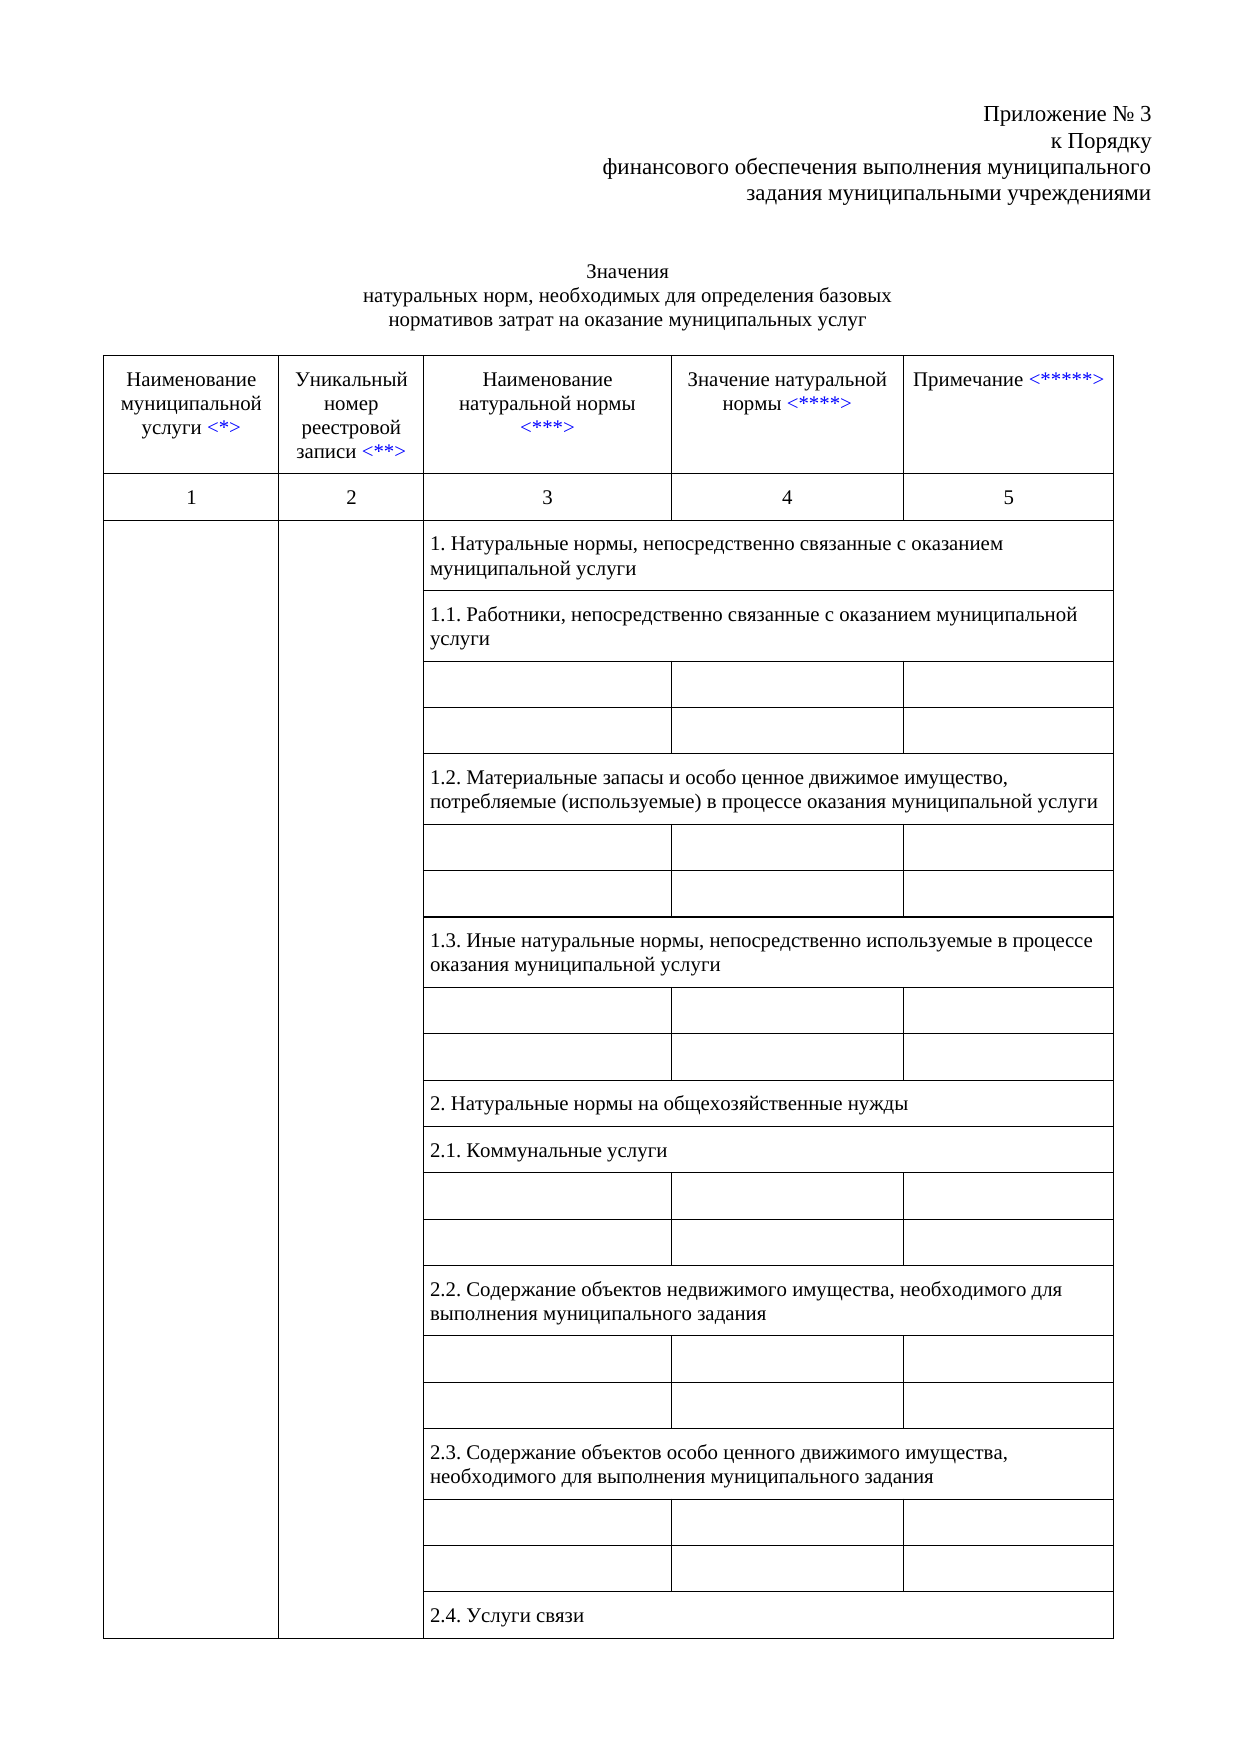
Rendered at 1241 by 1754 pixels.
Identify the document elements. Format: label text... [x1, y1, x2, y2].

text к Порядку [103, 127, 1152, 153]
table_cell 4 [672, 474, 903, 520]
table_cell [904, 1500, 1113, 1545]
table_cell [904, 988, 1113, 1033]
table_cell [904, 1336, 1113, 1382]
table_cell [424, 1546, 671, 1591]
table_cell 2. Натуральные нормы на общехозяйственные нужды [424, 1081, 1113, 1126]
table_cell [424, 1173, 671, 1218]
table_cell [424, 1500, 671, 1545]
table_cell [904, 1220, 1113, 1265]
table_cell [672, 1546, 903, 1591]
table_cell [672, 1336, 903, 1382]
table_header Уникальный номер реестровой записи <**> [279, 356, 423, 473]
table_cell [672, 1220, 903, 1265]
table_header Примечание <*****> [904, 356, 1113, 473]
text задания муниципальными учреждениями [103, 179, 1152, 206]
text натуральных норм, необходимых для определения базовых [103, 283, 1152, 307]
table_cell [672, 825, 903, 870]
table_cell [424, 871, 671, 916]
table_header Значение натуральной нормы <****> [672, 356, 903, 473]
table_header Наименование муниципальной услуги <*> [104, 356, 278, 473]
table_cell [424, 825, 671, 870]
table_cell [279, 521, 423, 1637]
table_cell [672, 1383, 903, 1428]
table_cell [672, 871, 903, 916]
table_cell [672, 662, 903, 707]
table_cell [424, 708, 671, 753]
table_cell [904, 1546, 1113, 1591]
table_cell [672, 988, 903, 1033]
table_header Наименование натуральной нормы <***> [424, 356, 671, 473]
table_cell 1.1. Работники, непосредственно связанные с оказанием муниципальной услуги [424, 591, 1113, 661]
text Значения [103, 258, 1152, 283]
table_cell [904, 662, 1113, 707]
table_cell [424, 662, 671, 707]
table_cell [672, 708, 903, 753]
table_cell [672, 1034, 903, 1079]
table_cell [904, 871, 1113, 916]
table_cell 2.4. Услуги связи [424, 1592, 1113, 1637]
table_cell 2.1. Коммунальные услуги [424, 1127, 1113, 1172]
table_cell [904, 1034, 1113, 1079]
table_cell [904, 1383, 1113, 1428]
table_cell [672, 1500, 903, 1545]
table_cell 2.3. Содержание объектов особо ценного движимого имущества, необходимого для выполнения муниципального задания [424, 1429, 1113, 1498]
table_cell 5 [904, 474, 1113, 520]
table_cell [904, 708, 1113, 753]
table_cell [104, 521, 278, 1637]
table_cell 1 [104, 474, 278, 520]
table_cell [424, 1383, 671, 1428]
table_cell [424, 1336, 671, 1382]
text Приложение № 3 [103, 100, 1152, 127]
table_cell [424, 988, 671, 1033]
text финансового обеспечения выполнения муниципального [103, 153, 1152, 179]
table_cell [904, 1173, 1113, 1218]
table_cell 2.2. Содержание объектов недвижимого имущества, необходимого для выполнения муниципального задания [424, 1266, 1113, 1335]
table_cell 1. Натуральные нормы, непосредственно связанные с оказанием муниципальной услуги [424, 521, 1113, 590]
table_cell [672, 1173, 903, 1218]
table_cell [424, 1220, 671, 1265]
table_cell 1.3. Иные натуральные нормы, непосредственно используемые в процессе оказания муниципальной услуги [424, 918, 1113, 987]
table_cell [424, 1034, 671, 1079]
table_cell [904, 825, 1113, 870]
table_cell 1.2. Материальные запасы и особо ценное движимое имущество, потребляемые (используемые) в процессе оказания муниципальной услуги [424, 754, 1113, 824]
table_cell 2 [279, 474, 423, 520]
table_cell 3 [424, 474, 671, 520]
text нормативов затрат на оказание муниципальных услуг [103, 307, 1152, 331]
